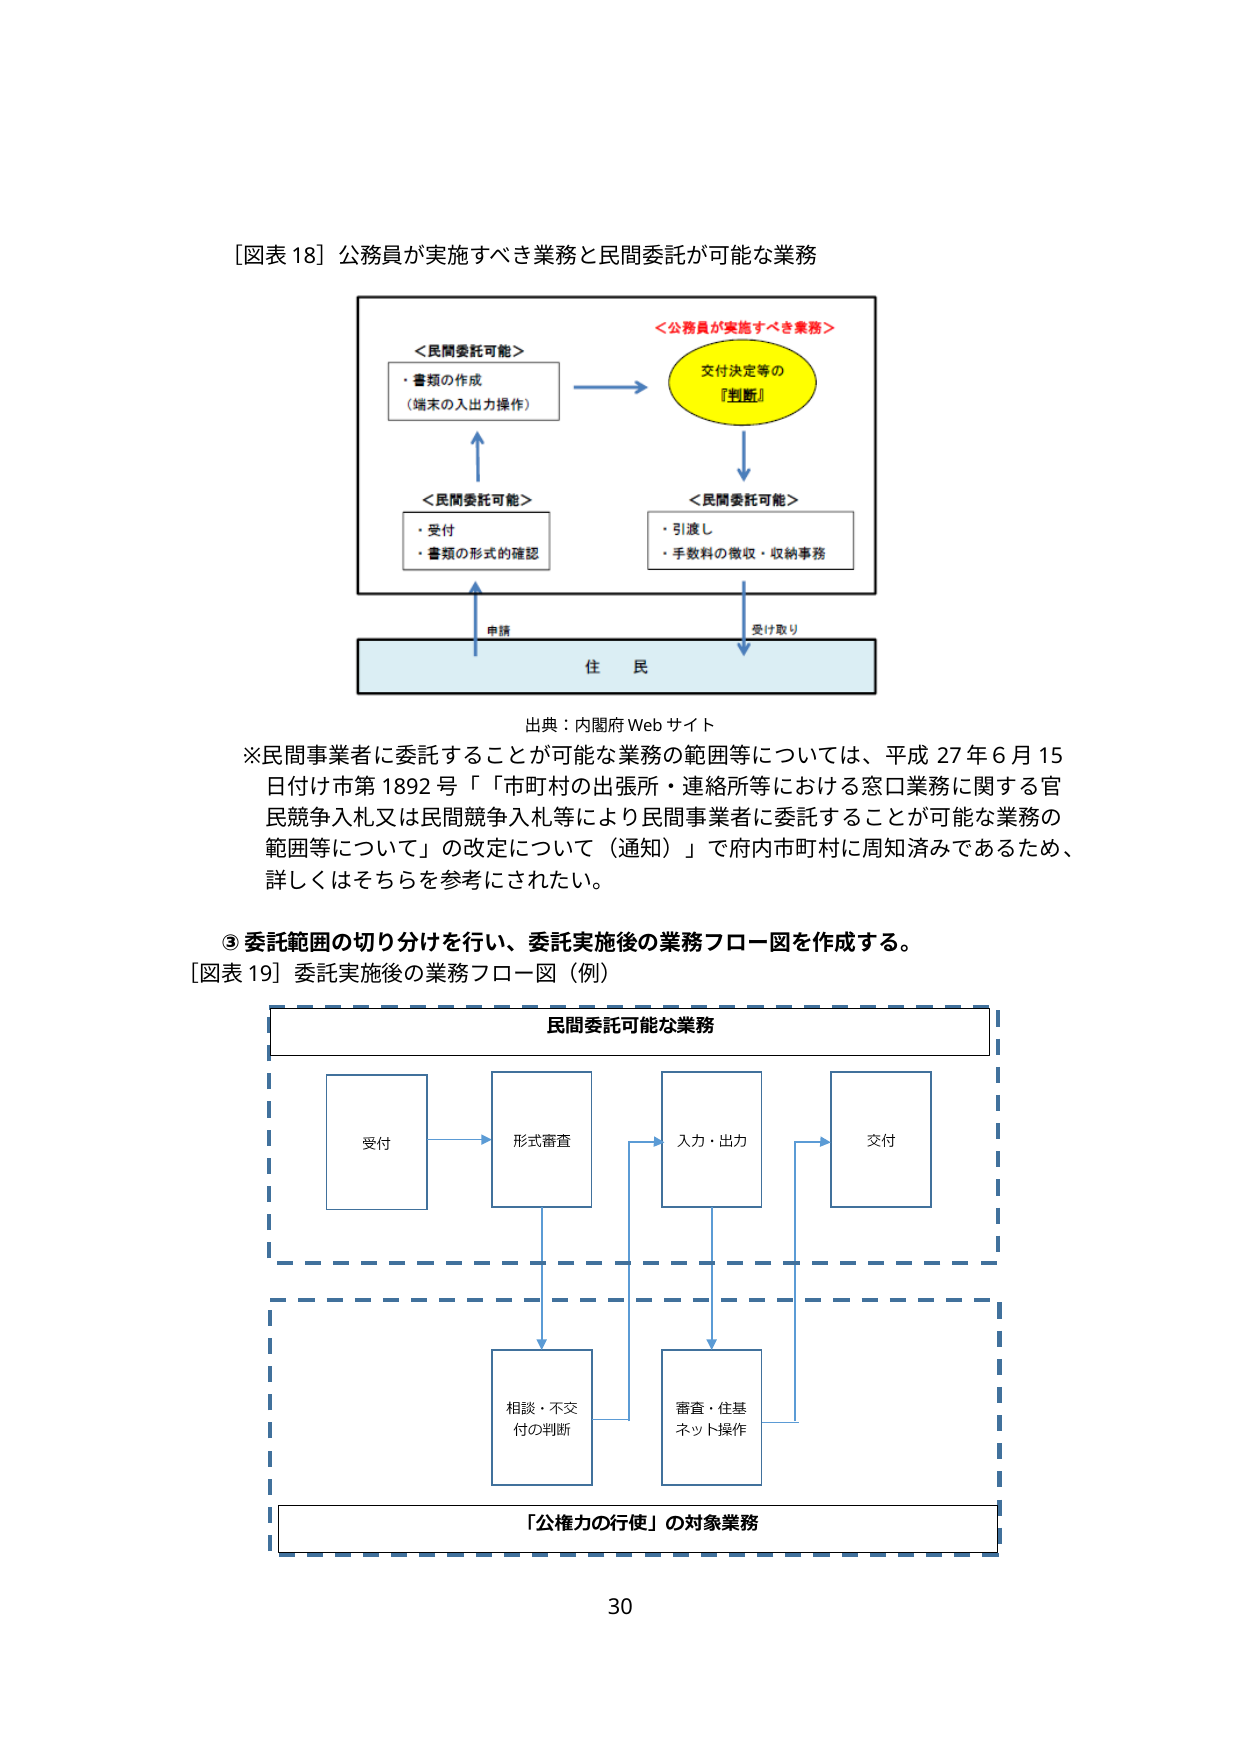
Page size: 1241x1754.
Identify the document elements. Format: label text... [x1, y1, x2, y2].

text 出典：内閣府Webサイト [177, 707, 1063, 738]
text ③委託範囲の切り分けを行い、委託実施後の業務フロー図を作成する。 [221, 926, 1063, 957]
text ［図表18］公務員が実施すべき業務と民間委託が可能な業務 [177, 238, 1063, 269]
picture [344, 286, 897, 705]
text ［図表19］委託実施後の業務フロー図（例） [177, 957, 1063, 988]
text ※民間事業者に委託することが可能な業務の範囲等については、平成27年６月15日付け市第1892号「「市町村の出張所・連絡所等における窓口業務に関する官民競争入札又は民間競争入札等により民間事業者に委託することが可能な業務の範囲等について」の改定について（通知）」で府内市町村に周知済みであるため、詳しくはそちらを参考にされたい。 [243, 738, 1063, 894]
